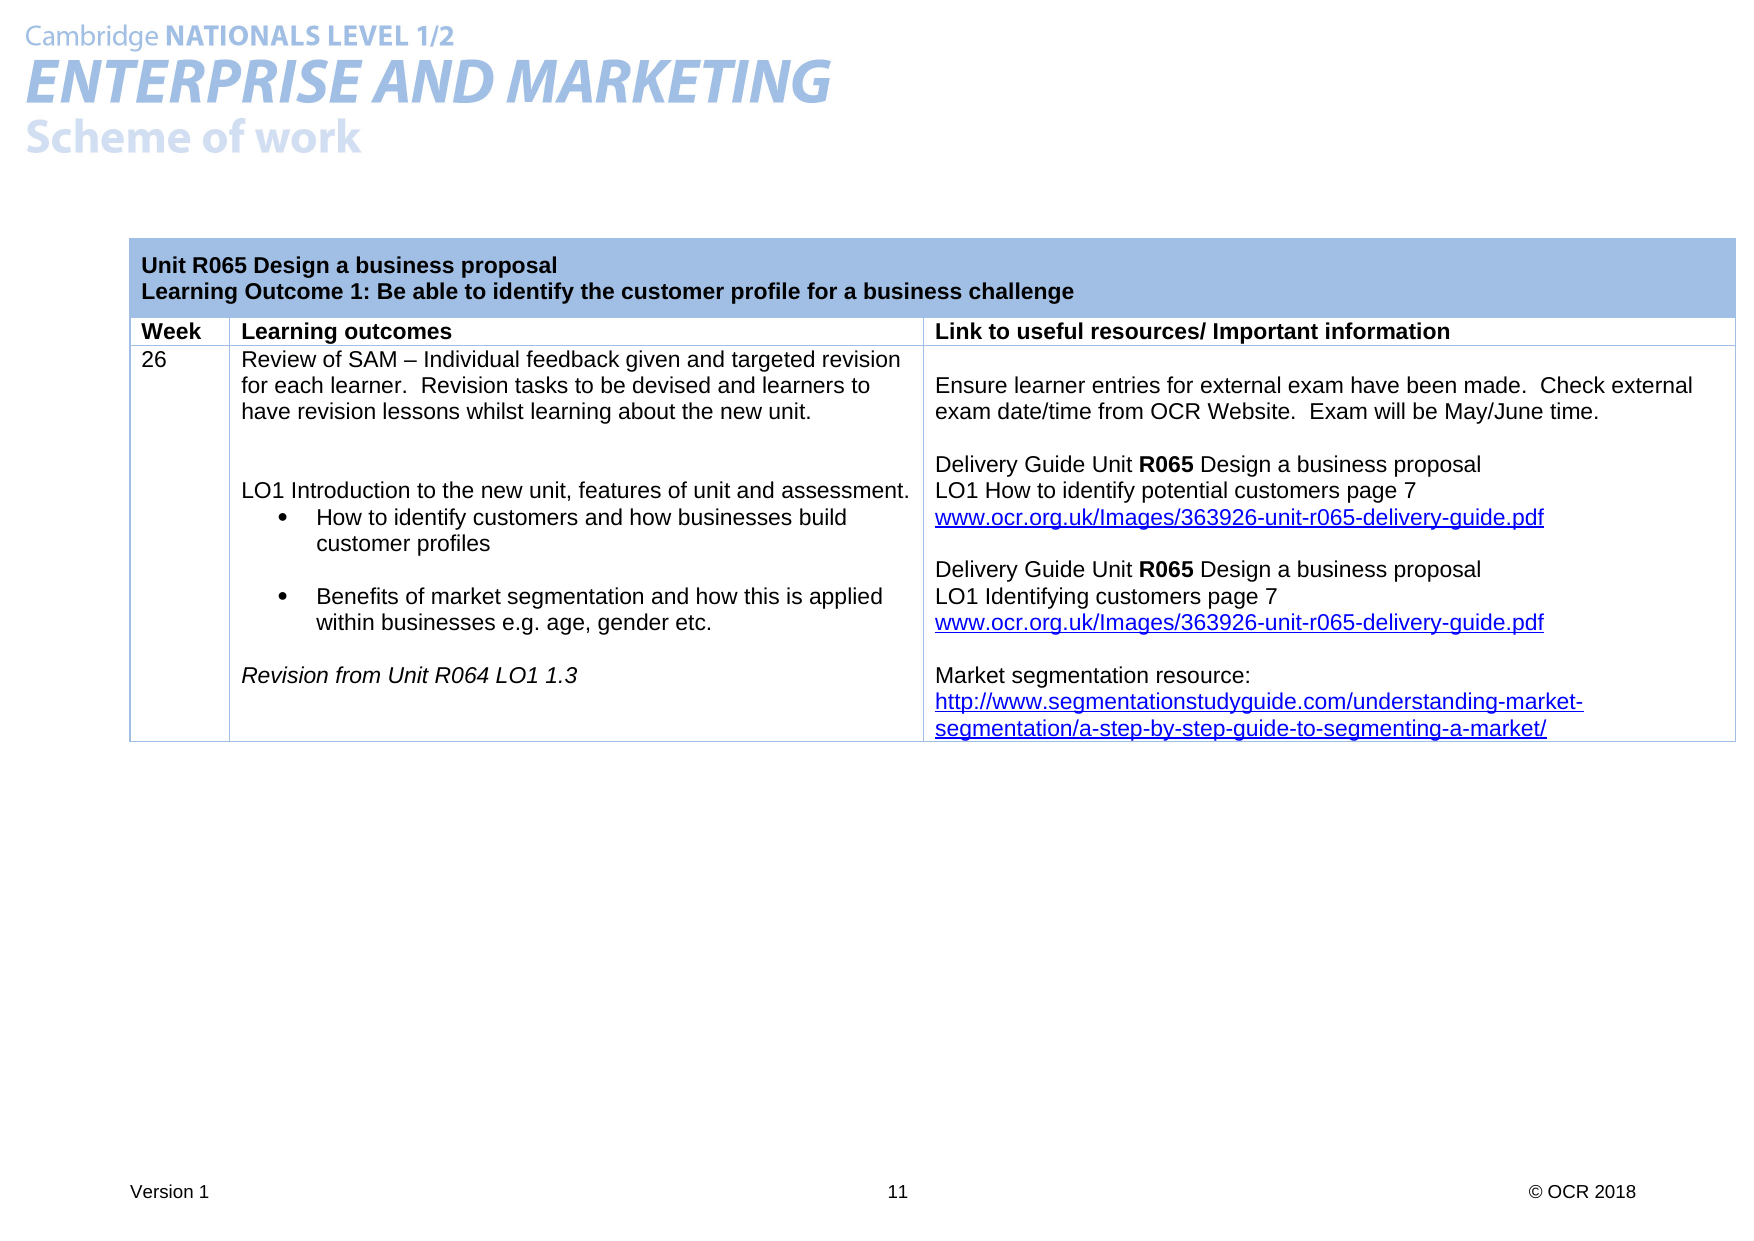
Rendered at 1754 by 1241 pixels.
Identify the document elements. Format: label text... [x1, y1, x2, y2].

table_cell 26 [131, 346, 229, 741]
table_cell Learning outcomes [230, 318, 923, 344]
picture [0, 0, 1746, 172]
table_cell Review of SAM – Individual feedback given and targeted revision for each learner. Revision tasks to be devised and learners to have revision lessons whilst learning about the new unit. LO1 Introduction to the new unit, features of unit and assessment. How to identify customers and how businesses build customer profiles Benefits of market segmentation and how this is applied within businesses e.g. age, gender etc. Revision from Unit R064 LO1 1.3 [230, 346, 923, 741]
table_cell Week [131, 318, 229, 344]
table_cell Ensure learner entries for external exam have been made. Check external exam date/time from OCR Website. Exam will be May/June time. Delivery Guide Unit R065 Design a business proposal LO1 How to identify potential customers page 7 www.ocr.org.uk/Images/363926-unit-r065-delivery-guide.pdf Delivery Guide Unit R065 Design a business proposal LO1 Identifying customers page 7 www.ocr.org.uk/Images/363926-unit-r065-delivery-guide.pdf Market segmentation resource: http://www.segmentationstudyguide.com/understanding-market-segmentation/a-step-by-step-guide-to-segmenting-a-market/ [924, 346, 1735, 741]
table_cell Link to useful resources/ Important information [924, 318, 1735, 344]
table_header Unit R065 Design a business proposal Learning Outcome 1: Be able to identify the customer profile for a business challenge [131, 239, 1735, 317]
